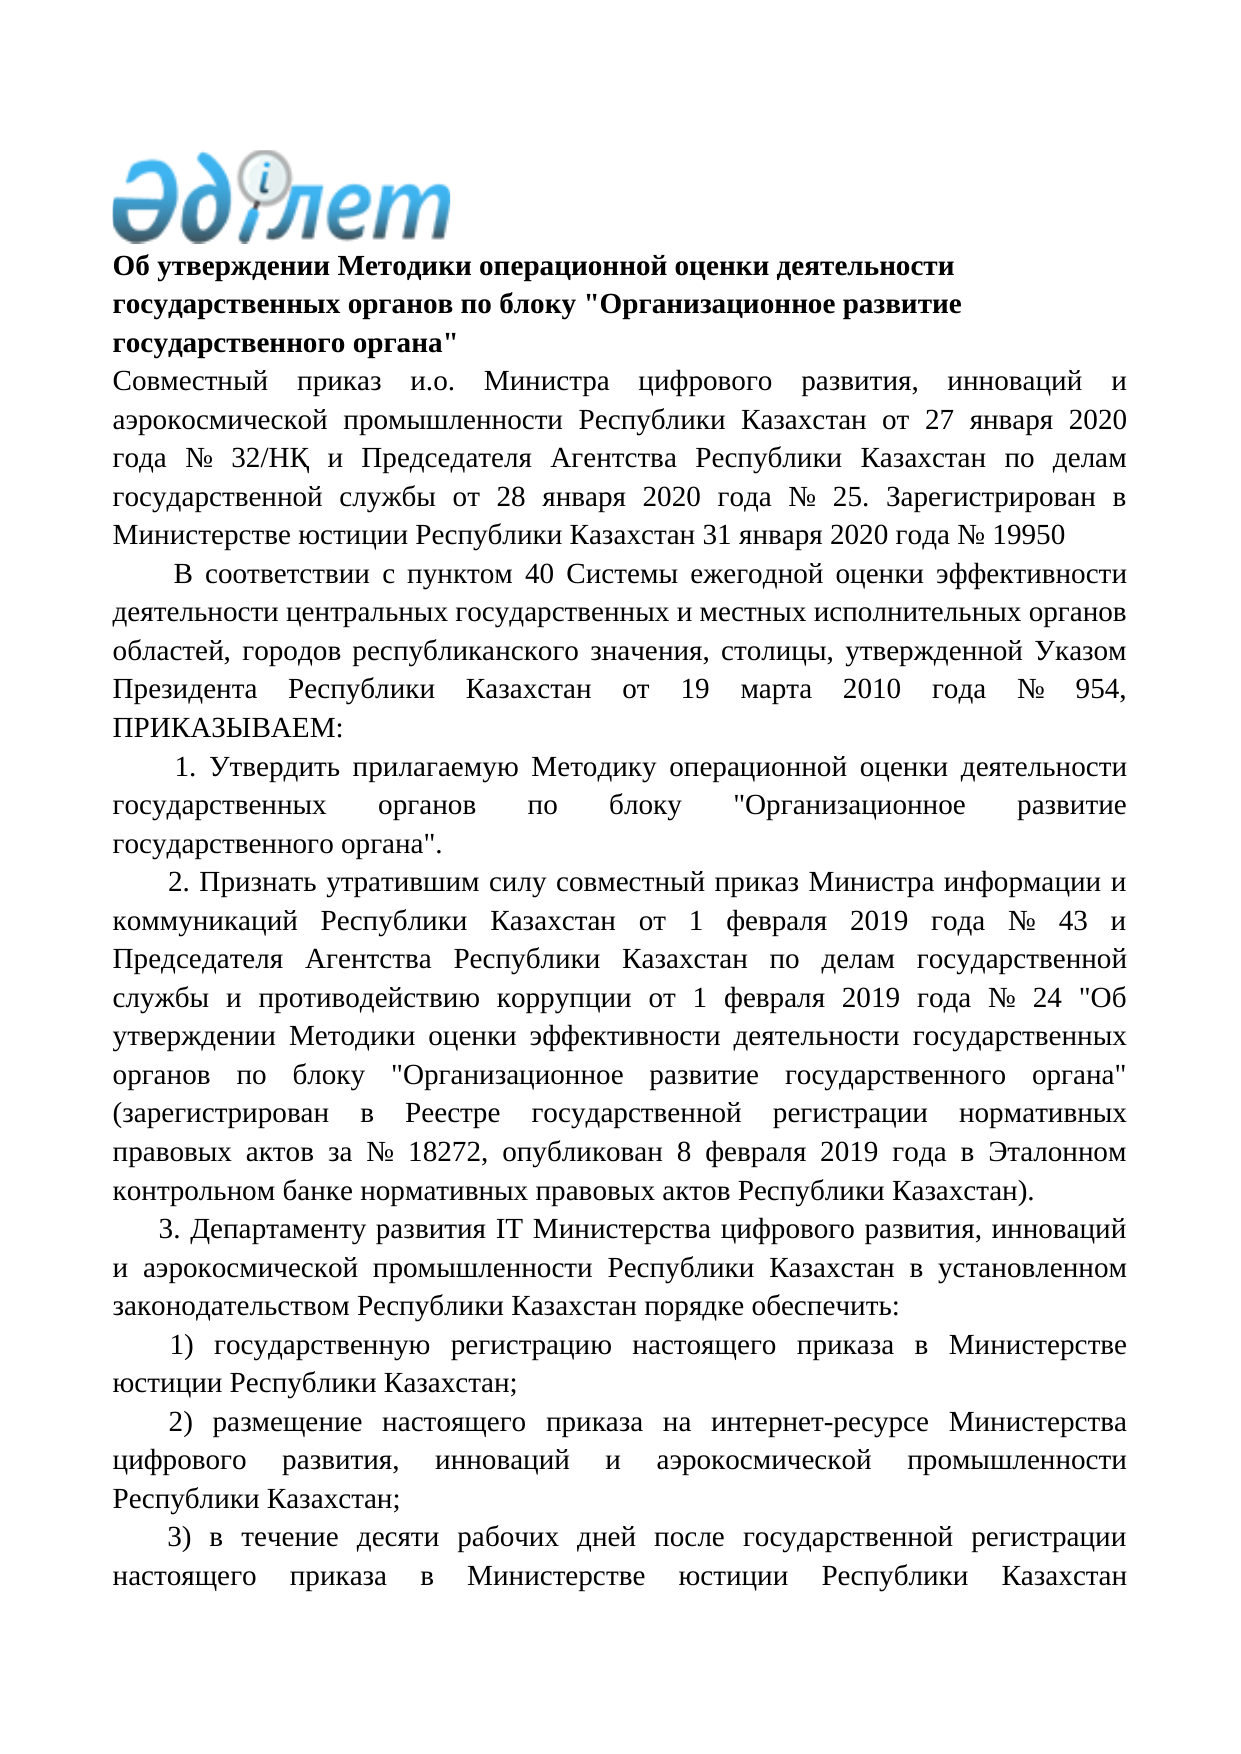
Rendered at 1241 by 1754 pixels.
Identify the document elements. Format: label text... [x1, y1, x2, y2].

text Об утверждении Методики операционной оценки деятельности государственных органов по блоку "Организационное развитие государственного органа" [112, 248, 1128, 358]
text Совместный приказ и.о. Министра цифрового развития, инноваций и аэрокосмической промышленности Республики Казахстан от 27 января 2020 года № 32/НҚ и Председателя Агентства Республики Казахстан по делам государственной службы от 28 января 2020 года № 25. Зарегистрирован в Министерстве юстиции Республики Казахстан 31 января 2020 года № 19950 [112, 363, 1128, 551]
text В соответствии с пунктом 40 Системы ежегодной оценки эффективности деятельности центральных государственных и местных исполнительных органов областей, городов республиканского значения, столицы, утвержденной Указом Президента Республики Казахстан от 19 марта 2010 года № 954, ПРИКАЗЫВАЕМ: [112, 556, 1128, 744]
text 2) размещение настоящего приказа на интернет-ресурсе Министерства цифрового развития, инноваций и аэрокосмической промышленности Республики Казахстан; [112, 1404, 1128, 1514]
text 1. Утвердить прилагаемую Методику операционной оценки деятельности государственных органов по блоку "Организационное развитие государственного органа". [112, 749, 1128, 859]
text 1) государственную регистрацию настоящего приказа в Министерстве юстиции Республики Казахстан; [112, 1327, 1128, 1399]
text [112, 1519, 1128, 1592]
text 2. Признать утратившим силу совместный приказ Министра информации и коммуникаций Республики Казахстан от 1 февраля 2019 года № 43 и Председателя Агентства Республики Казахстан по делам государственной службы и противодействию коррупции от 1 февраля 2019 года № 24 "Об утверждении Методики оценки эффективности деятельности государственных органов по блоку "Организационное развитие государственного органа" (зарегистрирован в Реестре государственной регистрации нормативных правовых актов за № 18272, опубликован 8 февраля 2019 года в Эталонном контрольном банке нормативных правовых актов Республики Казахстан). [112, 864, 1128, 1206]
picture [112, 150, 451, 244]
text 3. Департаменту развития ІТ Министерства цифрового развития, инноваций и аэрокосмической промышленности Республики Казахстан в установленном законодательством Республики Казахстан порядке обеспечить: [112, 1211, 1128, 1322]
